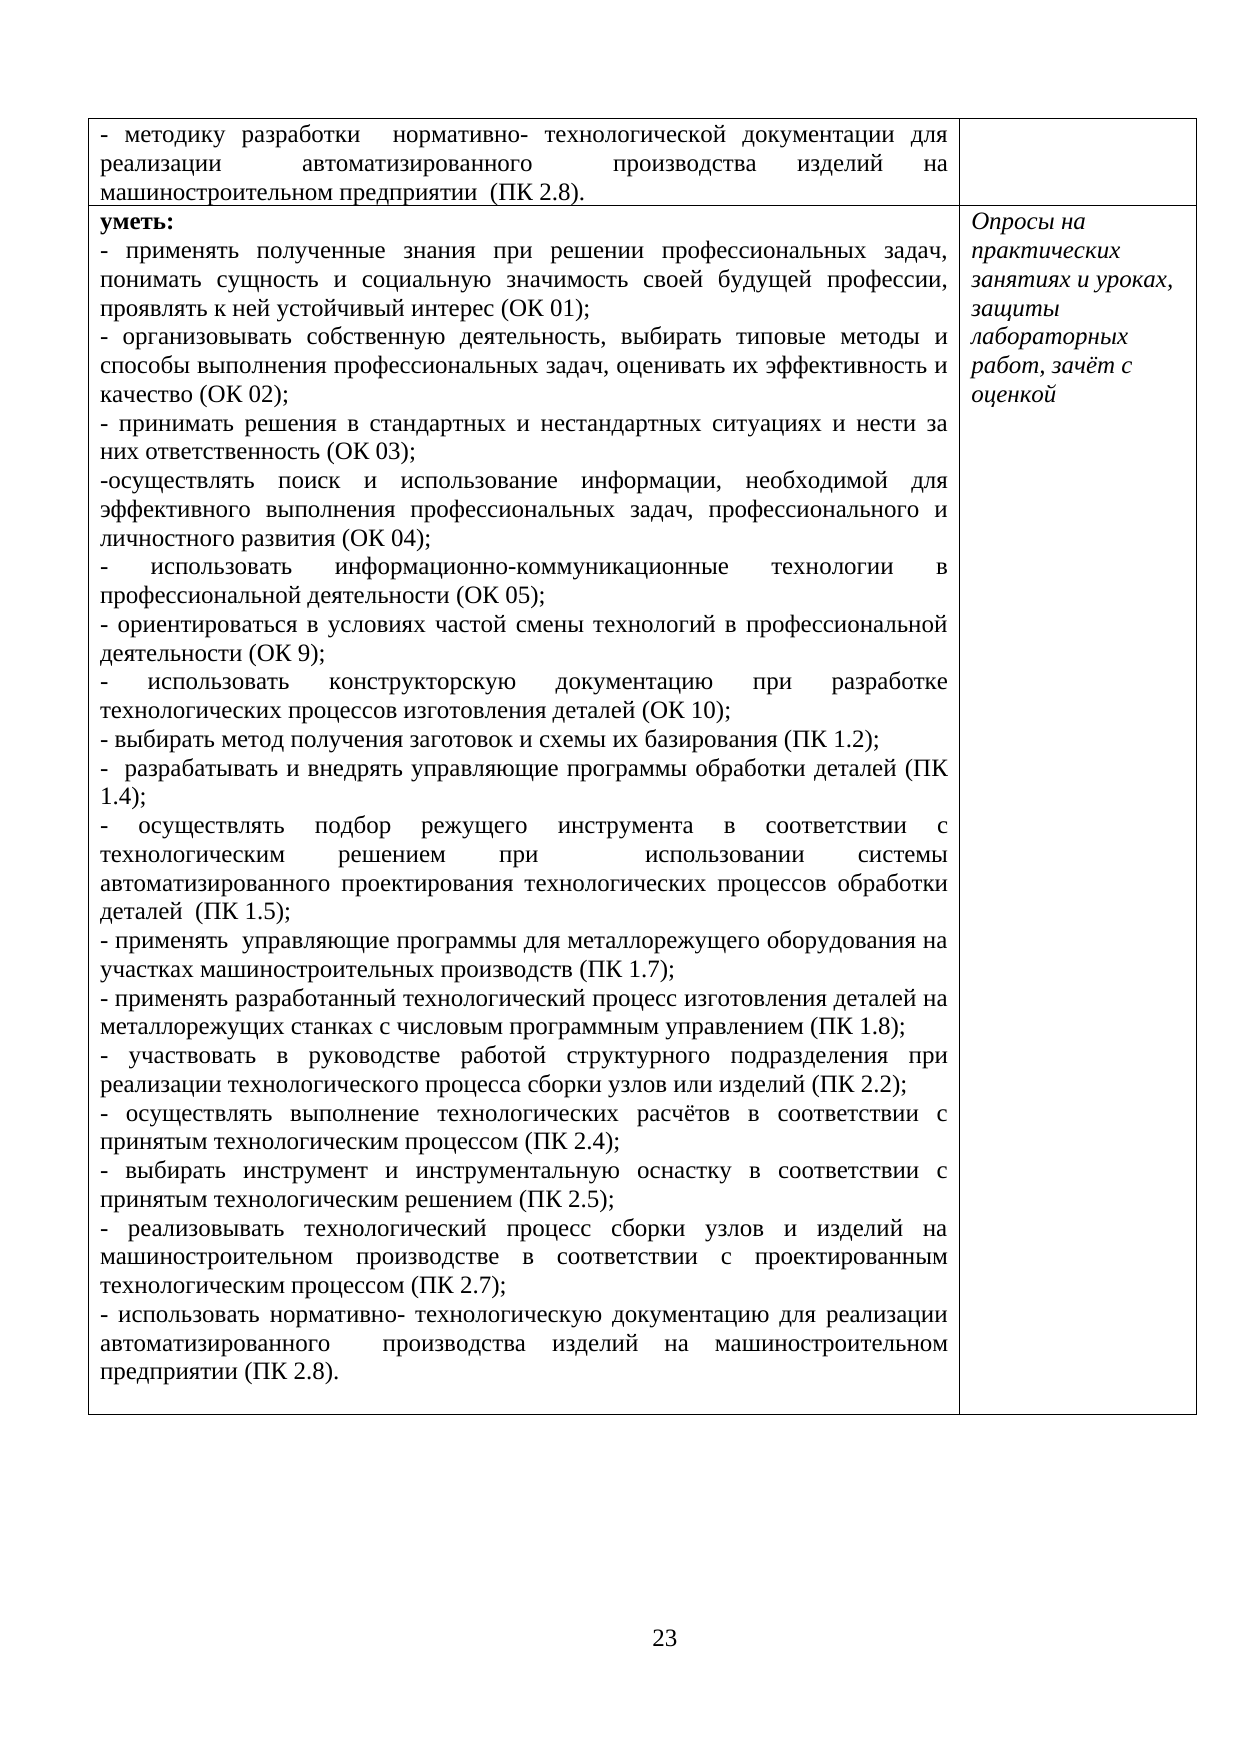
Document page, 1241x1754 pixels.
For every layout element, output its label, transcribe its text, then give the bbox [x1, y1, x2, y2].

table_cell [89, 119, 959, 205]
table_cell Опросы на практических занятиях и уроках, защиты лабораторных работ, зачёт с оценкой [960, 206, 1196, 1414]
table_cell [960, 119, 1196, 205]
table_cell уметь: - применять полученные знания при решении профессиональных задач, понимать сущность и социальную значимость своей будущей профессии, проявлять к ней устойчивый интерес (ОК 01); - организовывать собственную деятельность, выбирать типовые методы и способы выполнения профессиональных задач, оценивать их эффективность и качество (ОК 02); - принимать решения в стандартных и нестандартных ситуациях и нести за них ответственность (ОК 03); -осуществлять поиск и использование информации, необходимой для эффективного выполнения профессиональных задач, профессионального и личностного развития (ОК 04); - использовать информационно-коммуникационные технологии в профессиональной деятельности (ОК 05); - ориентироваться в условиях частой смены технологий в профессиональной деятельности (ОК 9); - использовать конструкторскую документацию при разработке технологических процессов изготовления деталей (ОК 10); - выбирать метод получения заготовок и схемы их базирования (ПК 1.2); - разрабатывать и внедрять управляющие программы обработки деталей (ПК 1.4); - осуществлять подбор режущего инструмента в соответствии с технологическим решением при использовании системы автоматизированного проектирования технологических процессов обработки деталей (ПК 1.5); - применять управляющие программы для металлорежущего оборудования на участках машиностроительных производств (ПК 1.7); - применять разработанный технологический процесс изготовления деталей на металлорежущих станках с числовым программным управлением (ПК 1.8); - участвовать в руководстве работой структурного подразделения при реализации технологического процесса сборки узлов или изделий (ПК 2.2); - осуществлять выполнение технологических расчётов в соответствии с принятым технологическим процессом (ПК 2.4); - выбирать инструмент и инструментальную оснастку в соответствии с принятым технологическим решением (ПК 2.5); - реализовывать технологический процесс сборки узлов и изделий на машиностроительном производстве в соответствии с проектированным технологическим процессом (ПК 2.7); - использовать нормативно- технологическую документацию для реализации автоматизированного производства изделий на машиностроительном предприятии (ПК 2.8). [89, 206, 959, 1414]
